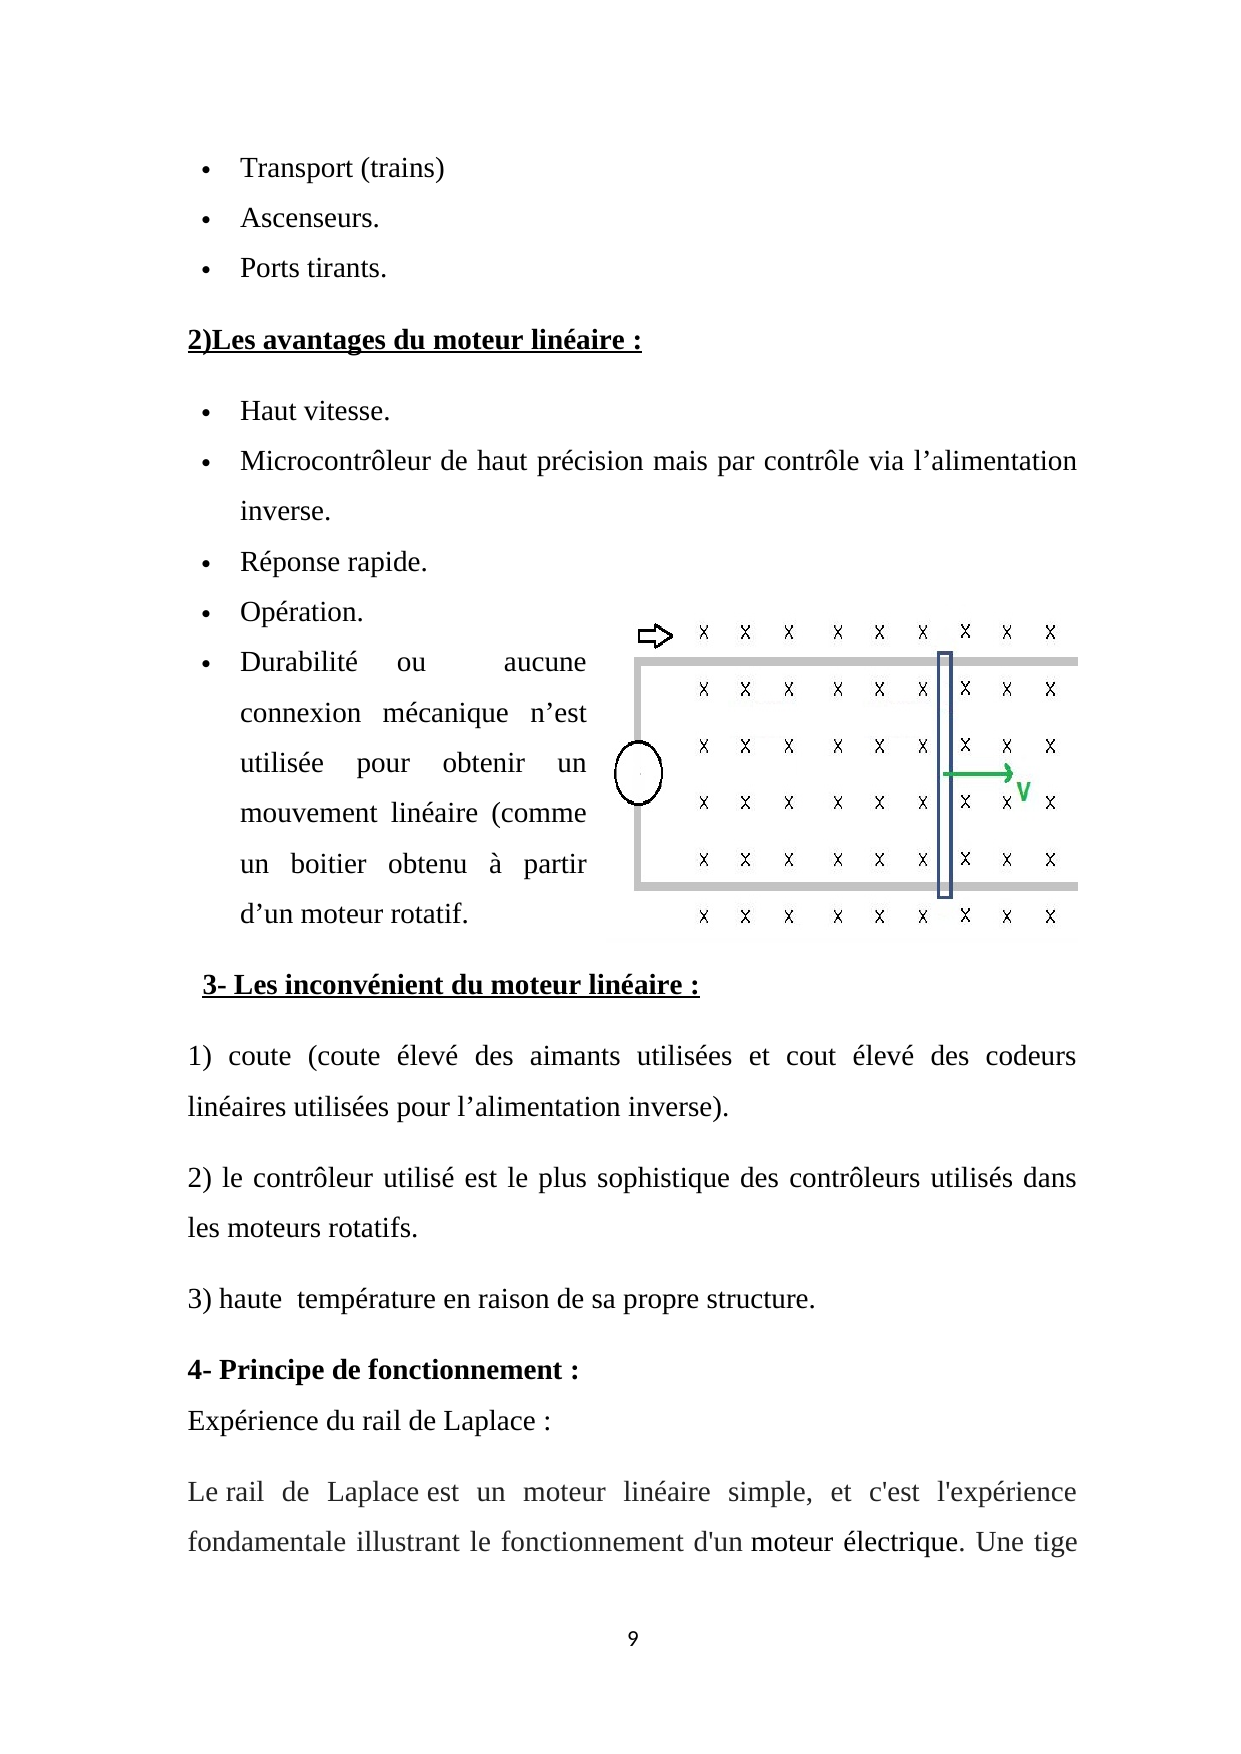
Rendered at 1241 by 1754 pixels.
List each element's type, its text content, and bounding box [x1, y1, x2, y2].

text 1) coute (coute élevé des aimants utilisées et cout élevé des codeurs linéaires utilisées pour l’alimentation inverse). [187, 1038, 1078, 1122]
picture [605, 603, 1078, 943]
text 2)Les avantages du moteur linéaire : [187, 322, 1078, 355]
text 3) haute température en raison de sa propre structure. [187, 1281, 1078, 1315]
list Transport (trains) [202, 150, 1078, 183]
text 4- Principe de fonctionnement : [187, 1352, 1078, 1386]
text 2) le contrôleur utilisé est le plus sophistique des contrôleurs utilisés dans les moteurs rotatifs. [187, 1160, 1078, 1244]
list Microcontrôleur de haut précision mais par contrôle via l’alimentation inverse. [202, 443, 1078, 527]
list Ports tirants. [202, 251, 1078, 284]
list Durabilité ou aucune connexion mécanique n’est utilisée pour obtenir un mouvement linéaire (comme un boitier obtenu à partir d’un moteur rotatif. [202, 644, 605, 929]
text 3- Les inconvénient du moteur linéaire : [202, 967, 1078, 1001]
list Haut vitesse. [202, 393, 1078, 426]
list Réponse rapide. [202, 544, 1078, 577]
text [187, 1474, 1078, 1558]
list Ascenseurs. [202, 200, 1078, 234]
list Opération. [202, 594, 1078, 628]
text Expérience du rail de Laplace : [187, 1403, 1078, 1436]
